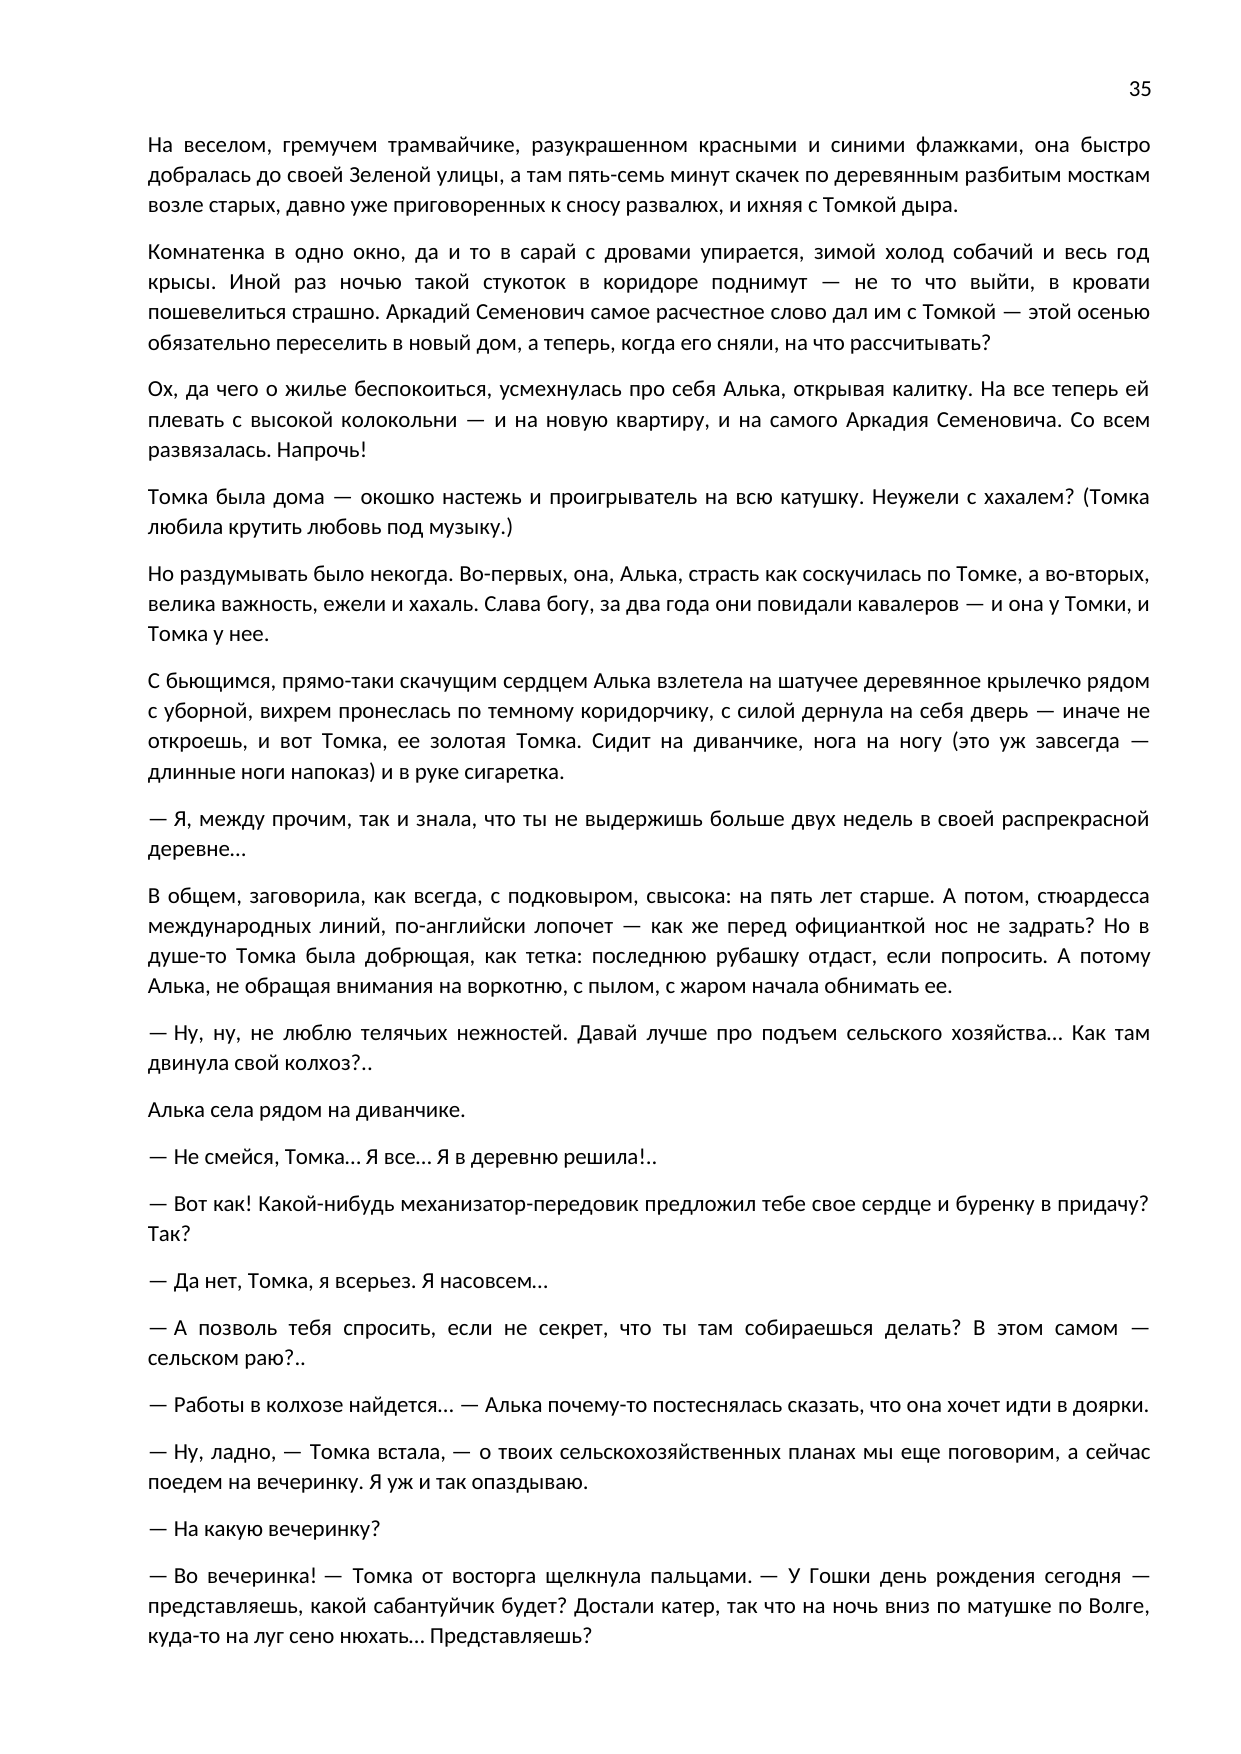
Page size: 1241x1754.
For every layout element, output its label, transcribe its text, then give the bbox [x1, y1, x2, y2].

text Алька села рядом на диванчике. [148, 1095, 1152, 1123]
text — Ну, ладно, — Томка встала, — о твоих сельскохозяйственных планах мы еще поговорим, а сейчас поедем на вечеринку. Я уж и так опаздываю. [148, 1437, 1152, 1495]
text — Во вечеринка! — Томка от восторга щелкнула пальцами. — У Гошки день рождения сегодня — представляешь, какой сабантуйчик будет? Достали катер, так что на ночь вниз по матушке по Волге, куда-то на луг сено нюхать… Представляешь? [148, 1561, 1152, 1649]
text — Работы в колхозе найдется… — Алька почему-то постеснялась сказать, что она хочет идти в доярки. [148, 1390, 1152, 1418]
text — На какую вечеринку? [148, 1514, 1152, 1542]
text — Я, между прочим, так и знала, что ты не выдержишь больше двух недель в своей распрекрасной деревне… [148, 804, 1152, 862]
text — Да нет, Томка, я всерьез. Я насовсем… [148, 1266, 1152, 1294]
text — Вот как! Какой-нибудь механизатор-передовик предложил тебе свое сердце и буренку в придачу? Так? [148, 1189, 1152, 1247]
text В общем, заговорила, как всегда, с подковыром, свысока: на пять лет старше. А потом, стюардесса международных линий, по-английски лопочет — как же перед официанткой нос не задрать? Но в душе-то Томка была добрющая, как тетка: последнюю рубашку отдаст, если попросить. А потому Алька, не обращая внимания на воркотню, с пылом, с жаром начала обнимать ее. [148, 881, 1152, 999]
text Ох, да чего о жилье беспокоиться, усмехнулась про себя Алька, открывая калитку. На все теперь ей плевать с высокой колокольни — и на новую квартиру, и на самого Аркадия Семеновича. Со всем развязалась. Напрочь! [148, 374, 1152, 463]
text — Не смейся, Томка… Я все… Я в деревню решила!.. [148, 1142, 1152, 1170]
text — Ну, ну, не люблю телячьих нежностей. Давай лучше про подъем сельского хозяйства… Как там двинула свой колхоз?.. [148, 1018, 1152, 1077]
text Комнатенка в одно окно, да и то в сарай с дровами упирается, зимой холод собачий и весь год крысы. Иной раз ночью такой стукоток в коридоре поднимут — не то что выйти, в кровати пошевелиться страшно. Аркадий Семенович самое расчестное слово дал им с Томкой — этой осенью обязательно переселить в новый дом, а теперь, когда его сняли, на что рассчитывать? [148, 237, 1152, 356]
text Томка была дома — окошко настежь и проигрыватель на всю катушку. Неужели с хахалем? (Томка любила крутить любовь под музыку.) [148, 482, 1152, 540]
text — А позволь тебя спросить, если не секрет, что ты там собираешься делать? В этом самом — сельском раю?.. [148, 1313, 1152, 1371]
text С бьющимся, прямо-таки скачущим сердцем Алька взлетела на шатучее деревянное крылечко рядом с уборной, вихрем пронеслась по темному коридорчику, с силой дернула на себя дверь — иначе не откроешь, и вот Томка, ее золотая Томка. Сидит на диванчике, нога на ногу (это уж завсегда — длинные ноги напоказ) и в руке сигаретка. [148, 666, 1152, 785]
text Но раздумывать было некогда. Во-первых, она, Алька, страсть как соскучилась по Томке, а во-вторых, велика важность, ежели и хахаль. Слава богу, за два года они повидали кавалеров — и она у Томки, и Томка у нее. [148, 559, 1152, 647]
text На веселом, гремучем трамвайчике, разукрашенном красными и синими флажками, она быстро добралась до своей Зеленой улицы, а там пять-семь минут скачек по деревянным разбитым мосткам возле старых, давно уже приговоренных к сносу развалюх, и ихняя с Томкой дыра. [148, 130, 1152, 218]
